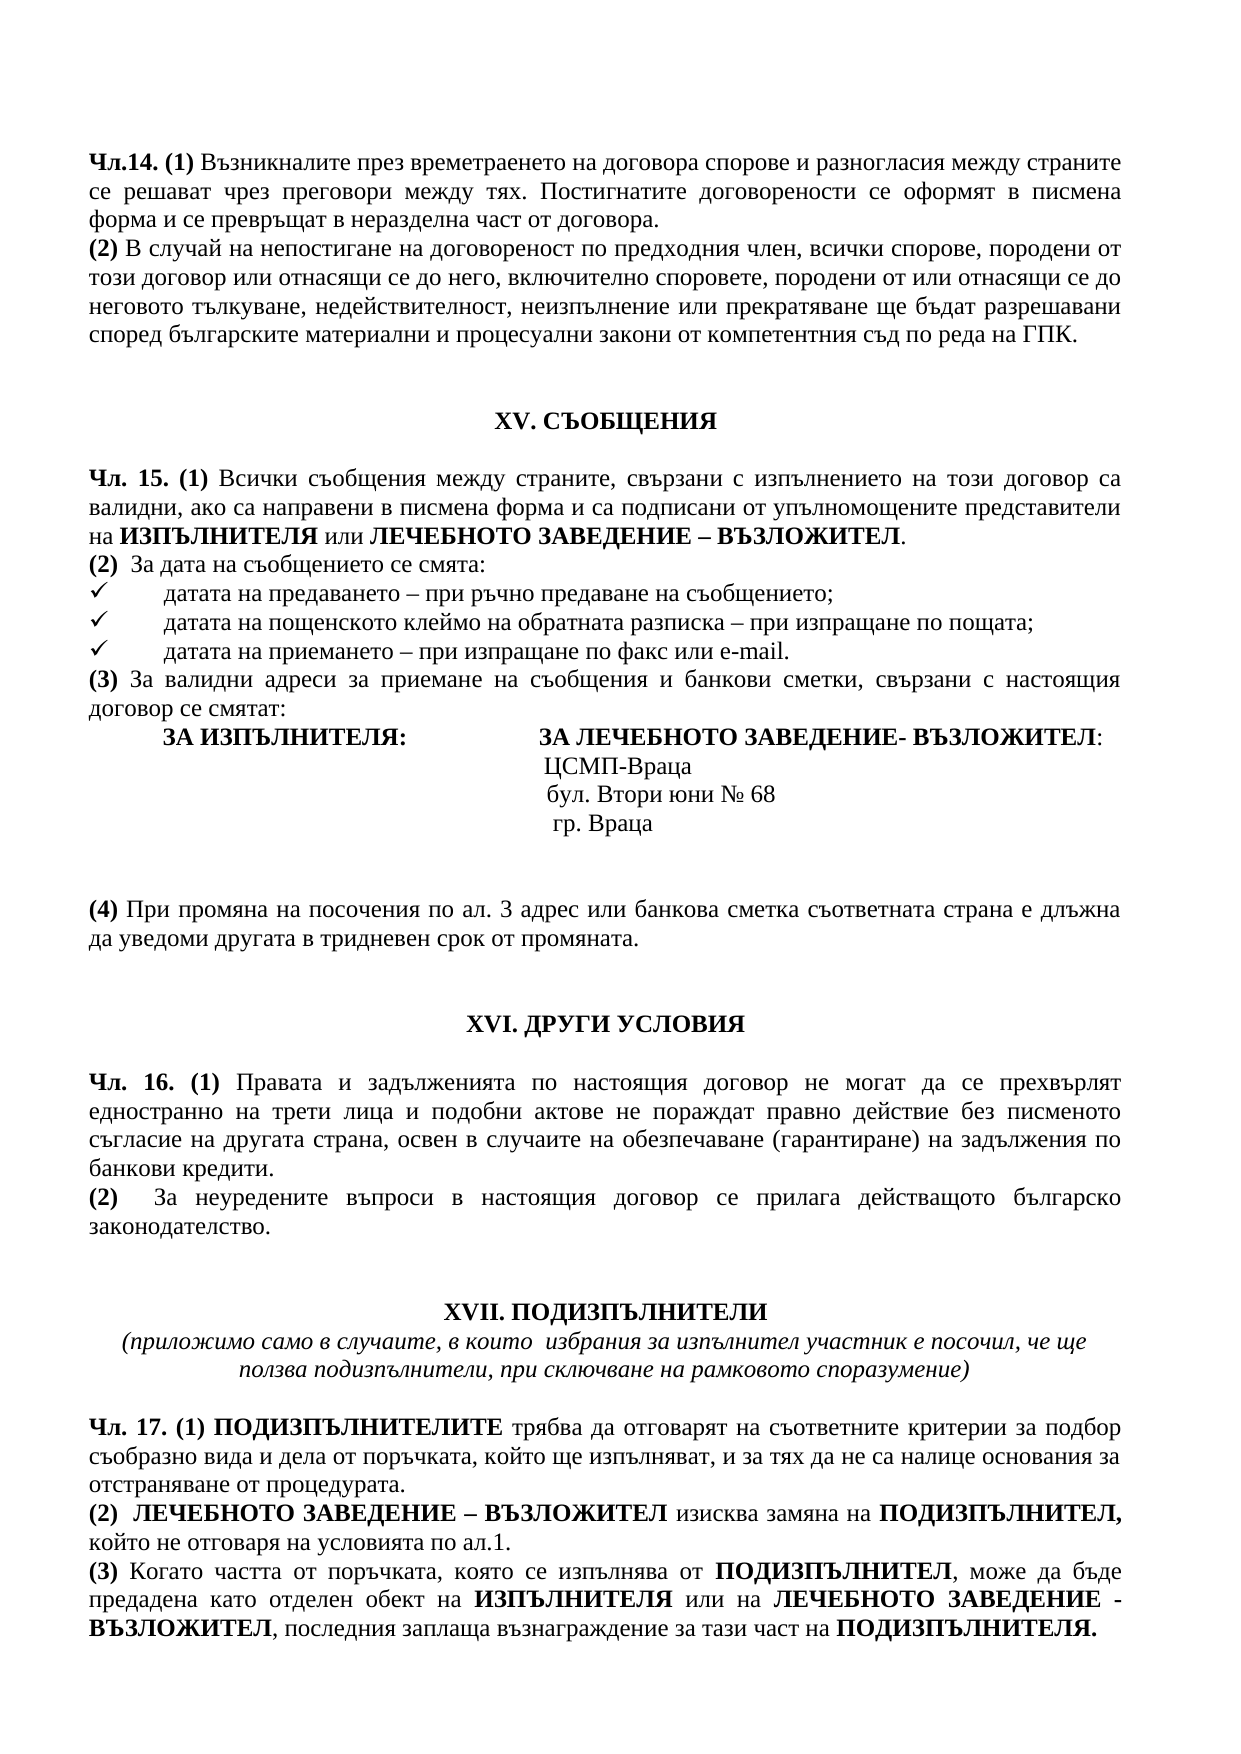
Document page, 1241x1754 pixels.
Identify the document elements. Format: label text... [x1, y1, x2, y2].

text Чл.14. (1) Възникналите през времетраенето на договора спорове и разногласия между страните се решават чрез преговори между тях. Постигнатите договорености се оформят в писмена форма и се превръщат в неразделна част от договора. [89, 147, 1122, 233]
list датата на пощенското клеймо на обратната разписка – при изпращане по пощата; [89, 607, 1122, 636]
text (3) Когато частта от поръчката, която се изпълнява от ПОДИЗПЪЛНИТЕЛ, може да бъде предадена като отделен обект на ИЗПЪЛНИТЕЛЯ или на ЛЕЧЕБНОТО ЗАВЕДЕНИЕ - ВЪЗЛОЖИТЕЛ, последния заплаща възнаграждение за тази част на ПОДИЗПЪЛНИТЕЛЯ. [89, 1556, 1122, 1642]
text (2) За дата на съобщението се смята: [89, 549, 1122, 578]
text (3) За валидни адреси за приемане на съобщения и банкови сметки, свързани с настоящия договор се смятат: [89, 664, 1122, 722]
text ЦСМП-Враца [89, 751, 1122, 779]
text (приложимо само в случаите, в които избрания за изпълнител участник е посочил, че ще ползва подизпълнители, при сключване на рамковото споразумение) [89, 1326, 1122, 1383]
list датата на приемането – при изпращане по факс или e-mail. [89, 636, 1122, 664]
text Чл. 16. (1) Правата и задълженията по настоящия договор не могат да се прехвърлят едностранно на трети лица и подобни актове не пораждат правно действие без писменото съгласие на другата страна, освен в случаите на обезпечаване (гарантиране) на задължения по банкови кредити. [89, 1067, 1122, 1182]
text (2) ЛЕЧЕБНОТО ЗАВЕДЕНИЕ – ВЪЗЛОЖИТЕЛ изисква замяна на ПОДИЗПЪЛНИТЕЛ, който не отговаря на условията по ал.1. [89, 1498, 1122, 1556]
list датата на предаването – при ръчно предаване на съобщението; [89, 578, 1122, 607]
text ХV. СЪОБЩЕНИЯ [89, 406, 1122, 434]
text ХVІІ. ПОДИЗПЪЛНИТЕЛИ [89, 1297, 1122, 1326]
text (2) В случай на непостигане на договореност по предходния член, всички спорове, породени от този договор или отнасящи се до него, включително споровете, породени от или отнасящи се до неговото тълкуване, недействителност, неизпълнение или прекратяване ще бъдат разрешавани според българските материални и процесуални закони от компетентния съд по реда на ГПК. [89, 233, 1122, 348]
text гр. Враца [89, 808, 1122, 837]
text бул. Втори юни № 68 [89, 779, 1122, 808]
text Чл. 17. (1) ПОДИЗПЪЛНИТЕЛИТЕ трябва да отговарят на съответните критерии за подбор съобразно вида и дела от поръчката, който ще изпълняват, и за тях да не са налице основания за отстраняване от процедурата. [89, 1412, 1122, 1498]
text (2) За неуредените въпроси в настоящия договор се прилага действащото българско законодателство. [89, 1182, 1122, 1239]
text ЗА ИЗПЪЛНИТЕЛЯ: ЗА ЛЕЧЕБНОТО ЗАВЕДЕНИЕ- ВЪЗЛОЖИТЕЛ: [89, 722, 1122, 751]
text Чл. 15. (1) Всички съобщения между страните, свързани с изпълнението на този договор са валидни, ако са направени в писмена форма и са подписани от упълномощените представители на ИЗПЪЛНИТЕЛЯ или ЛЕЧЕБНОТО ЗАВЕДЕНИЕ – ВЪЗЛОЖИТЕЛ. [89, 463, 1122, 549]
text ХVІ. ДРУГИ УСЛОВИЯ [89, 1009, 1122, 1038]
text (4) При промяна на посочения по ал. 3 адрес или банкова сметка съответната страна е длъжна да уведоми другата в тридневен срок от промяната. [89, 894, 1122, 952]
